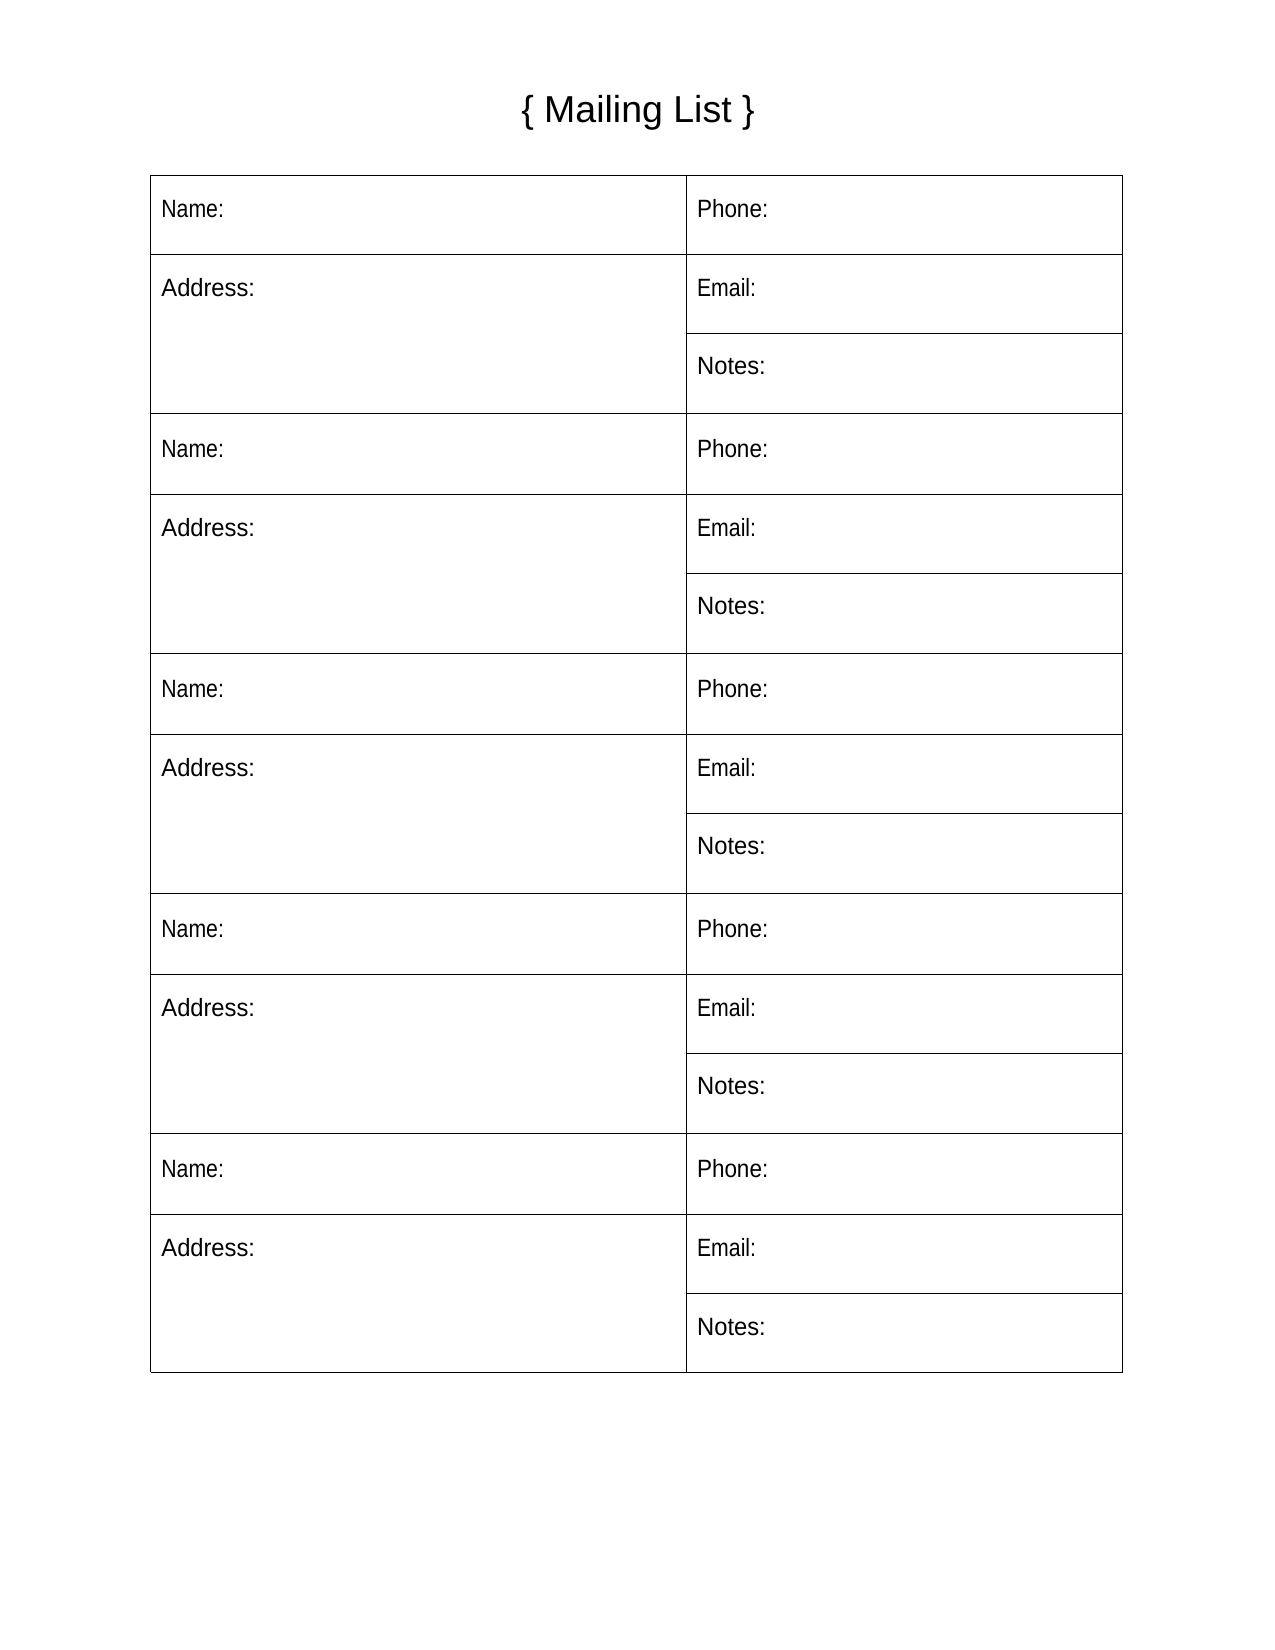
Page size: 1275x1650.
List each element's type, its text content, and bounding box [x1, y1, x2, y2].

table_cell Name: [151, 414, 686, 494]
table_cell Notes: [687, 1054, 1122, 1133]
table_header Name: [151, 176, 686, 254]
table_cell Address: [151, 255, 686, 413]
table_cell Email: [687, 495, 1122, 572]
table_cell Address: [151, 1215, 686, 1372]
table_cell Phone: [687, 414, 1122, 494]
table_header Phone: [687, 176, 1122, 254]
table_cell Phone: [687, 1134, 1122, 1214]
table_cell Address: [151, 975, 686, 1133]
table_cell Phone: [687, 894, 1122, 974]
table_cell Address: [151, 735, 686, 893]
table_cell Notes: [687, 1294, 1122, 1372]
table_cell Email: [687, 1215, 1122, 1293]
table_cell Email: [687, 975, 1122, 1052]
table_cell Notes: [687, 334, 1122, 413]
table_cell Address: [151, 495, 686, 653]
table_cell Phone: [687, 654, 1122, 734]
table_cell Email: [687, 255, 1122, 332]
table_cell Name: [151, 894, 686, 974]
table_cell Name: [151, 1134, 686, 1214]
table_cell Notes: [687, 814, 1122, 893]
table_cell Notes: [687, 574, 1122, 653]
table_cell Email: [687, 735, 1122, 812]
table_cell Name: [151, 654, 686, 734]
text { Mailing List } [417, 88, 1133, 131]
